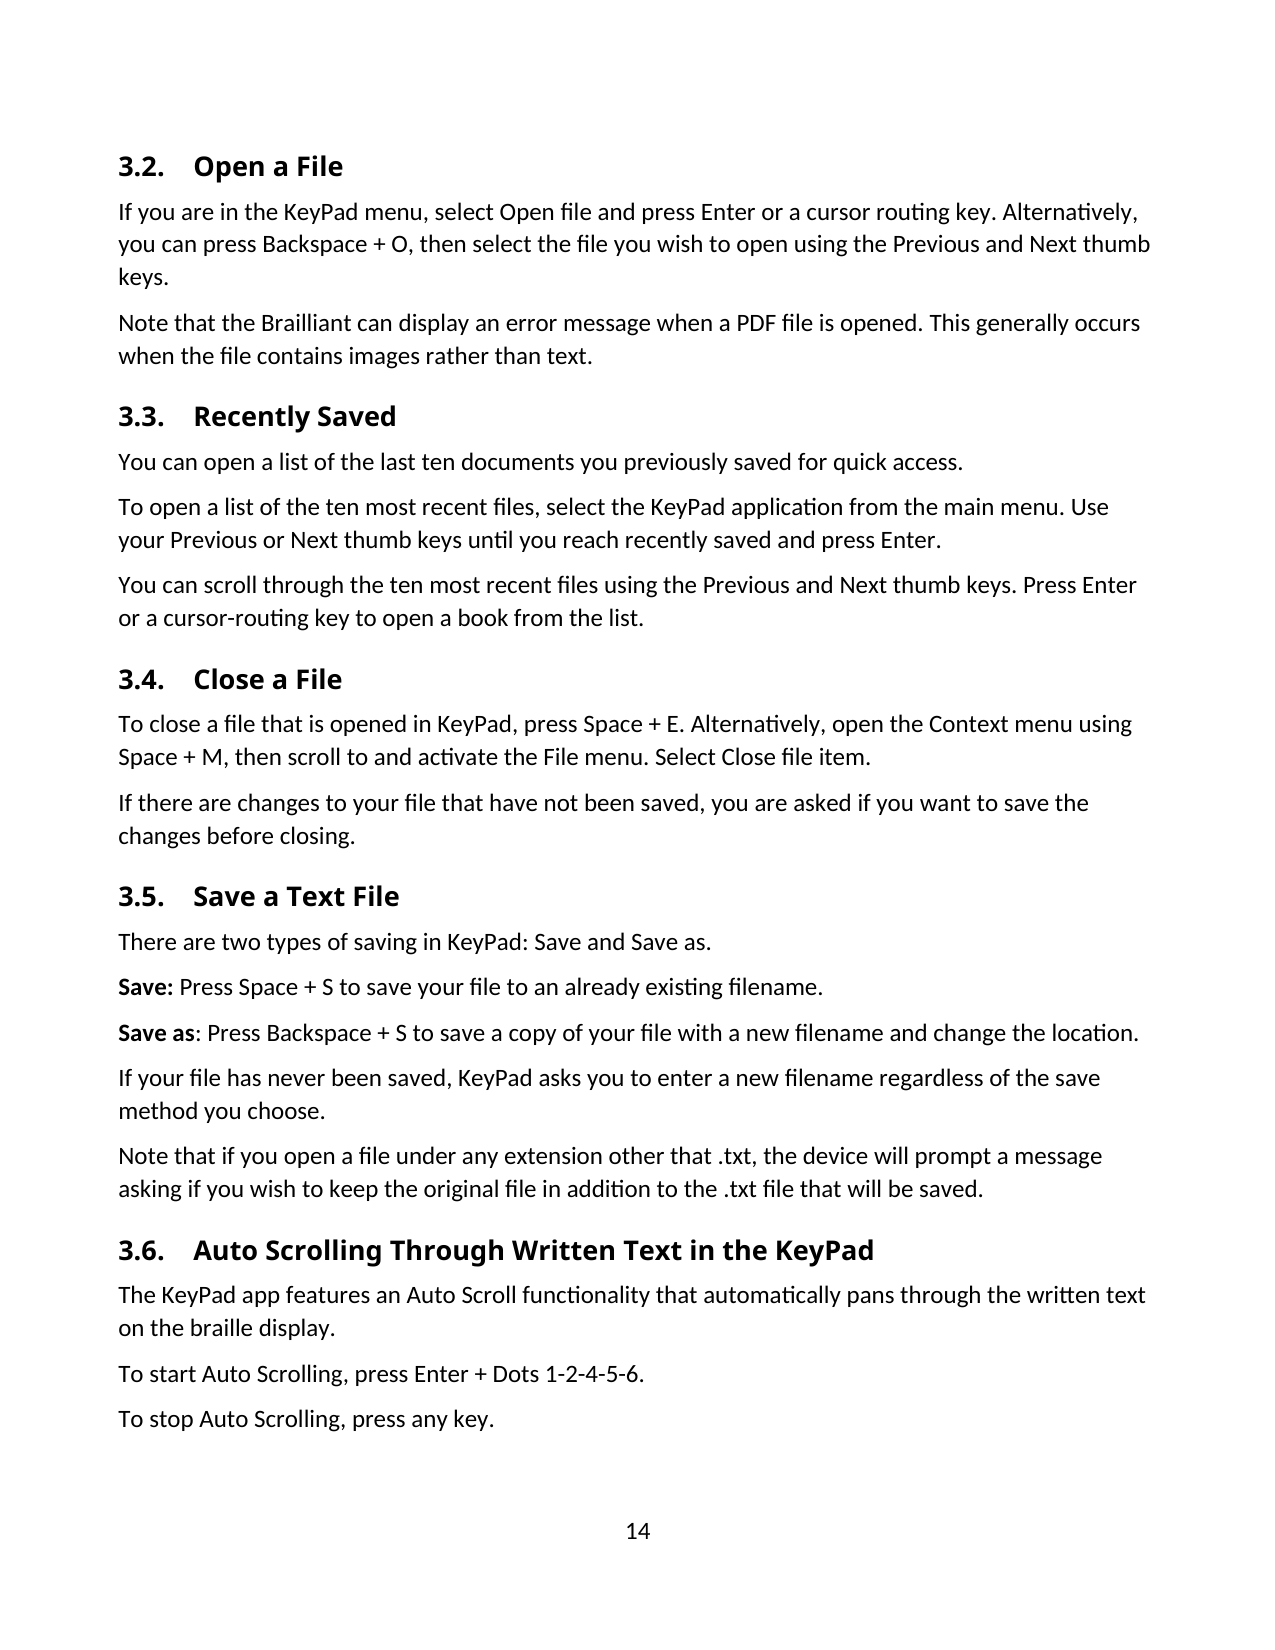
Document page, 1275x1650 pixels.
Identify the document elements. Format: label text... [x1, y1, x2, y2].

text If you are in the KeyPad menu, select Open file and press Enter or a cursor routing key. Alternatively, you can press Backspace + O, then select the file you wish to open using the Previous and Next thumb keys. [118, 196, 1157, 292]
text To open a list of the ten most recent files, select the KeyPad application from the main menu. Use your Previous or Next thumb keys until you reach recently saved and press Enter. [118, 491, 1157, 555]
text Note that the Brailliant can display an error message when a PDF file is opened. This generally occurs when the file contains images rather than text. [118, 307, 1157, 370]
text You can open a list of the last ten documents you previously saved for quick access. [118, 446, 1157, 476]
text If there are changes to your file that have not been saved, you are asked if you want to save the changes before closing. [118, 787, 1157, 850]
subtitle Recently Saved [118, 398, 1157, 435]
text Save as: Press Backspace + S to save a copy of your file with a new filename and change the location. [118, 1017, 1157, 1047]
text The KeyPad app features an Auto Scroll functionality that automatically pans through the written text on the braille display. [118, 1279, 1157, 1343]
text There are two types of saving in KeyPad: Save and Save as. [118, 926, 1157, 956]
subtitle Auto Scrolling Through Written Text in the KeyPad [118, 1231, 1157, 1268]
subtitle Open a File [118, 148, 1157, 184]
subtitle Save a Text File [118, 878, 1157, 915]
subtitle Close a File [118, 661, 1157, 697]
text To start Auto Scrolling, press Enter + Dots 1-2-4-5-6. [118, 1358, 1157, 1388]
text To close a file that is opened in KeyPad, press Space + E. Alternatively, open the Context menu using Space + M, then scroll to and activate the File menu. Select Close file item. [118, 709, 1157, 772]
text If your file has never been saved, KeyPad asks you to enter a new filename regardless of the save method you choose. [118, 1062, 1157, 1126]
text Save: Press Space + S to save your file to an already existing filename. [118, 971, 1157, 1002]
text Note that if you open a file under any extension other that .txt, the device will prompt a message asking if you wish to keep the original file in addition to the .txt file that will be saved. [118, 1141, 1157, 1204]
text To stop Auto Scrolling, press any key. [118, 1403, 1157, 1434]
text You can scroll through the ten most recent files using the Previous and Next thumb keys. Press Enter or a cursor-routing key to open a book from the list. [118, 570, 1157, 633]
